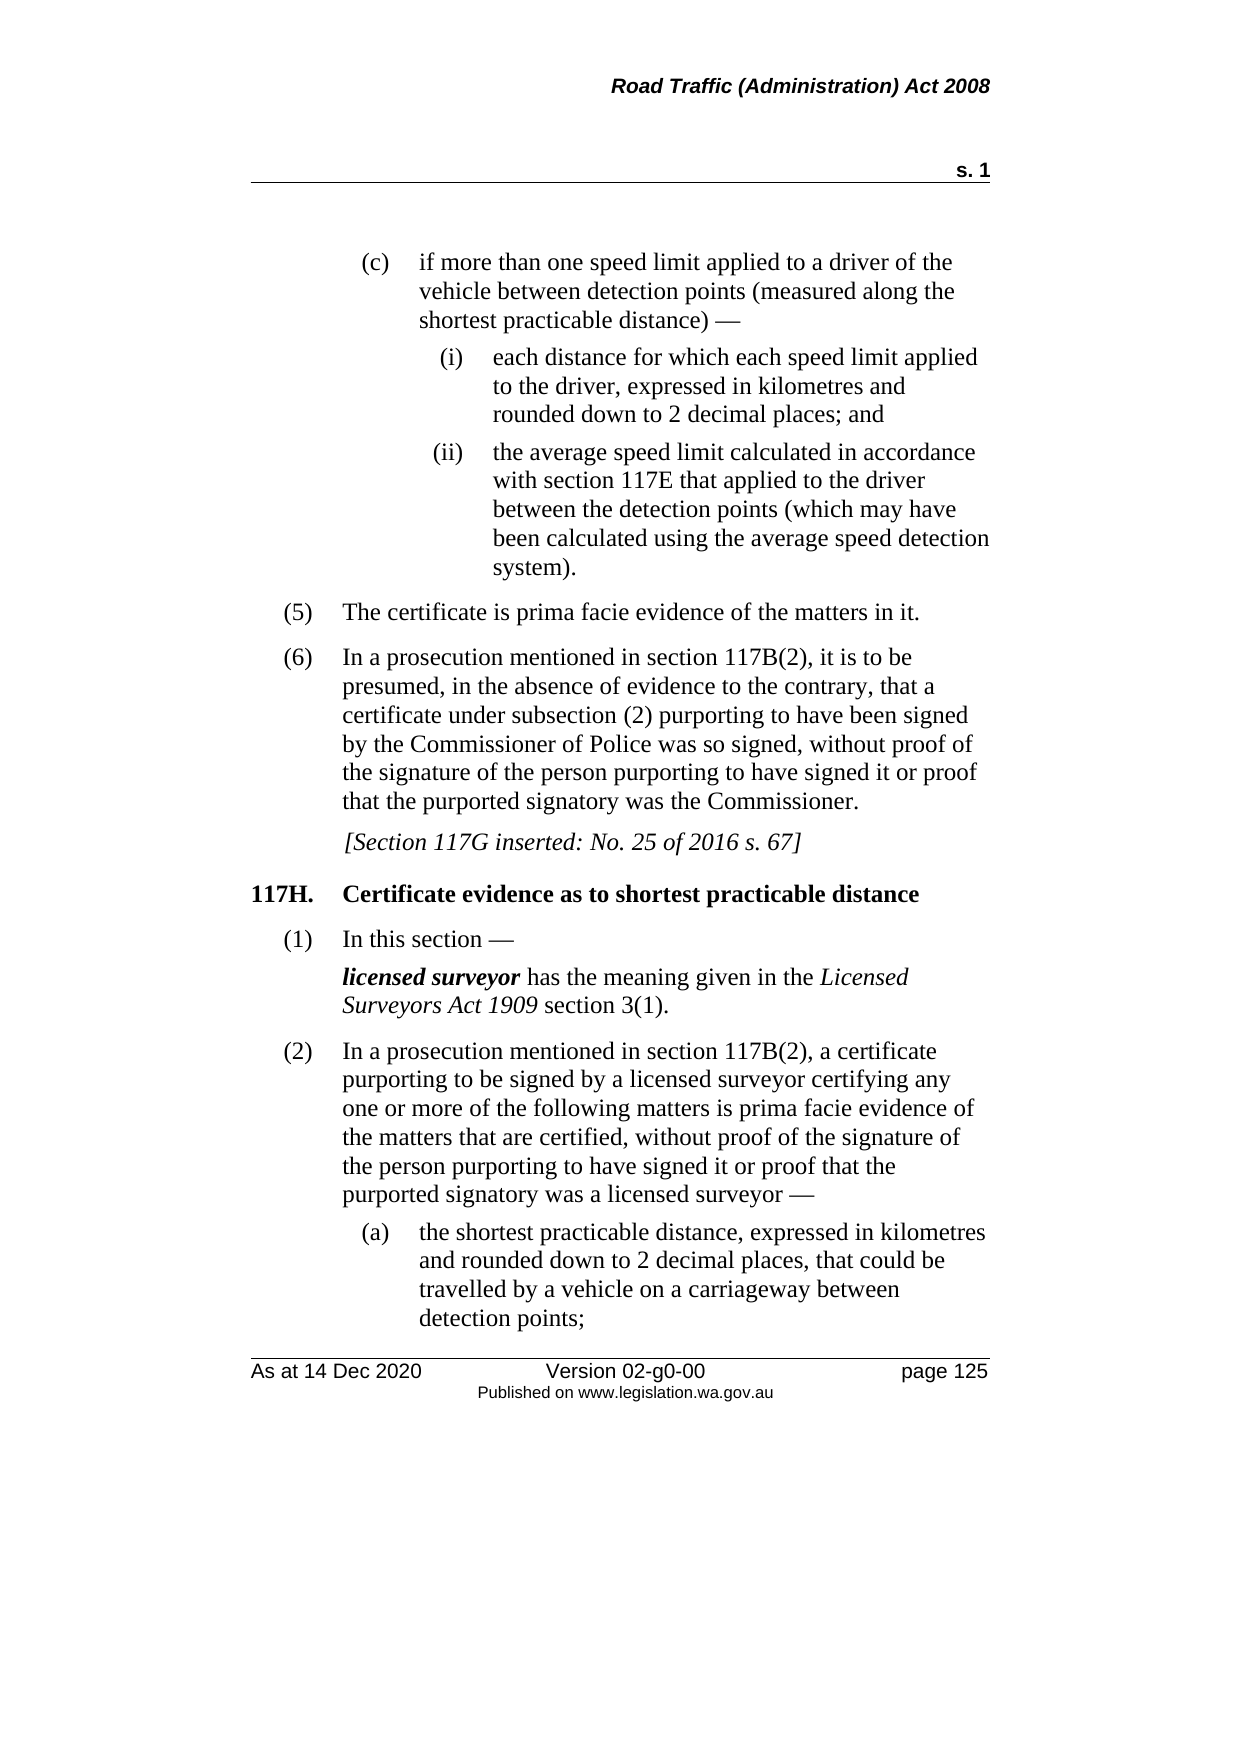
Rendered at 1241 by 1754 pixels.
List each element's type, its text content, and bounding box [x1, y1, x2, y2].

text (1) In this section — [251, 924, 990, 953]
text (6) In a prosecution mentioned in section 117B(2), it is to be presumed, in the absence of evidence to the contrary, that a certificate under subsection (2) purporting to have been signed by the Commissioner of Police was so signed, without proof of the signature of the person purporting to have signed it or proof that the purported signatory was the Commissioner. [251, 642, 990, 815]
text (c) if more than one speed limit applied to a driver of the vehicle between detection points (measured along the shortest practicable distance) — [251, 247, 990, 334]
text [Section 117G inserted: No. 25 of 2016 s. 67] [251, 827, 990, 856]
text (5) The certificate is prima facie evidence of the matters in it. [251, 597, 990, 626]
text (ii) the average speed limit calculated in accordance with section 117E that applied to the driver between the detection points (which may have been calculated using the average speed detection system). [251, 437, 990, 580]
text (2) In a prosecution mentioned in section 117B(2), a certificate purporting to be signed by a licensed surveyor certifying any one or more of the following matters is prima facie evidence of the matters that are certified, without proof of the signature of the person purporting to have signed it or proof that the purported signatory was a licensed surveyor — [251, 1036, 990, 1208]
subtitle 117H. Certificate evidence as to shortest practicable distance [251, 879, 990, 908]
text licensed surveyor has the meaning given in the Licensed Surveyors Act 1909 section 3(1). [251, 962, 990, 1019]
text (i) each distance for which each speed limit applied to the driver, expressed in kilometres and rounded down to 2 decimal places; and [251, 342, 990, 428]
text (a) the shortest practicable distance, expressed in kilometres and rounded down to 2 decimal places, that could be travelled by a vehicle on a carriageway between detection points; [251, 1217, 990, 1332]
